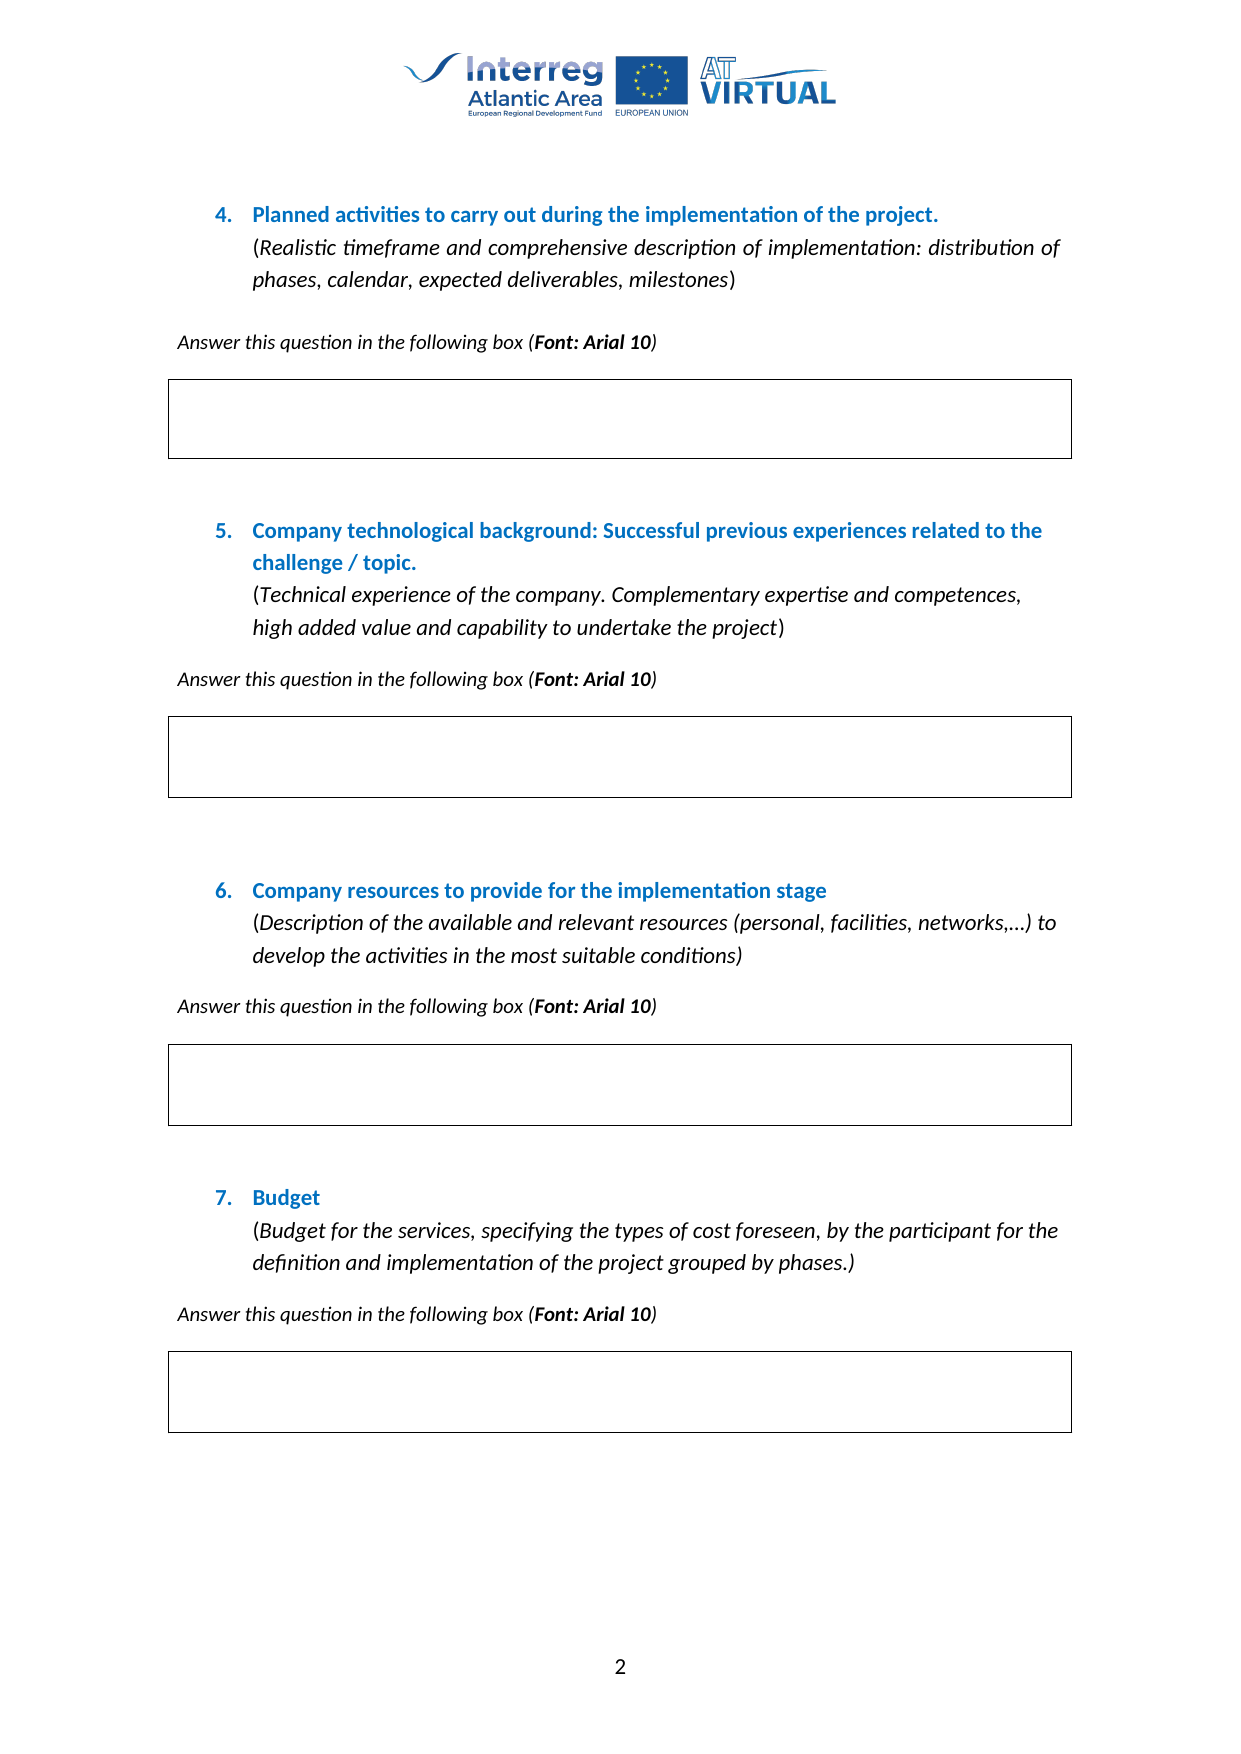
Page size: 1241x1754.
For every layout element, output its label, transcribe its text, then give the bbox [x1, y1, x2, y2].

list Answer this question in the following box (Font: Arial 10) [177, 329, 1063, 355]
list (Description of the available and relevant resources (personal, facilities, networks,…) to develop the activities in the most suitable conditions) [252, 908, 1063, 969]
list (Technical experience of the company. Complementary expertise and competences, high added value and capability to undertake the project) [252, 581, 1063, 641]
list (Budget for the services, specifying the types of cost foreseen, by the participant for the definition and implementation of the project grouped by phases.) [252, 1216, 1063, 1276]
text Answer this question in the following box (Font: Arial 10) [177, 994, 1063, 1019]
list (Realistic timeframe and comprehensive description of implementation: distribution of phases, calendar, expected deliverables, milestones) [252, 233, 1063, 293]
picture [402, 53, 836, 117]
list Company technological background: Successful previous experiences related to the challenge / topic. [215, 516, 1063, 576]
list Planned activities to carry out during the implementation of the project. [215, 201, 1063, 229]
list Company resources to provide for the implementation stage [215, 876, 1063, 904]
text Answer this question in the following box (Font: Arial 10) [177, 666, 1063, 691]
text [177, 1301, 1063, 1326]
list Budget [215, 1183, 1063, 1212]
